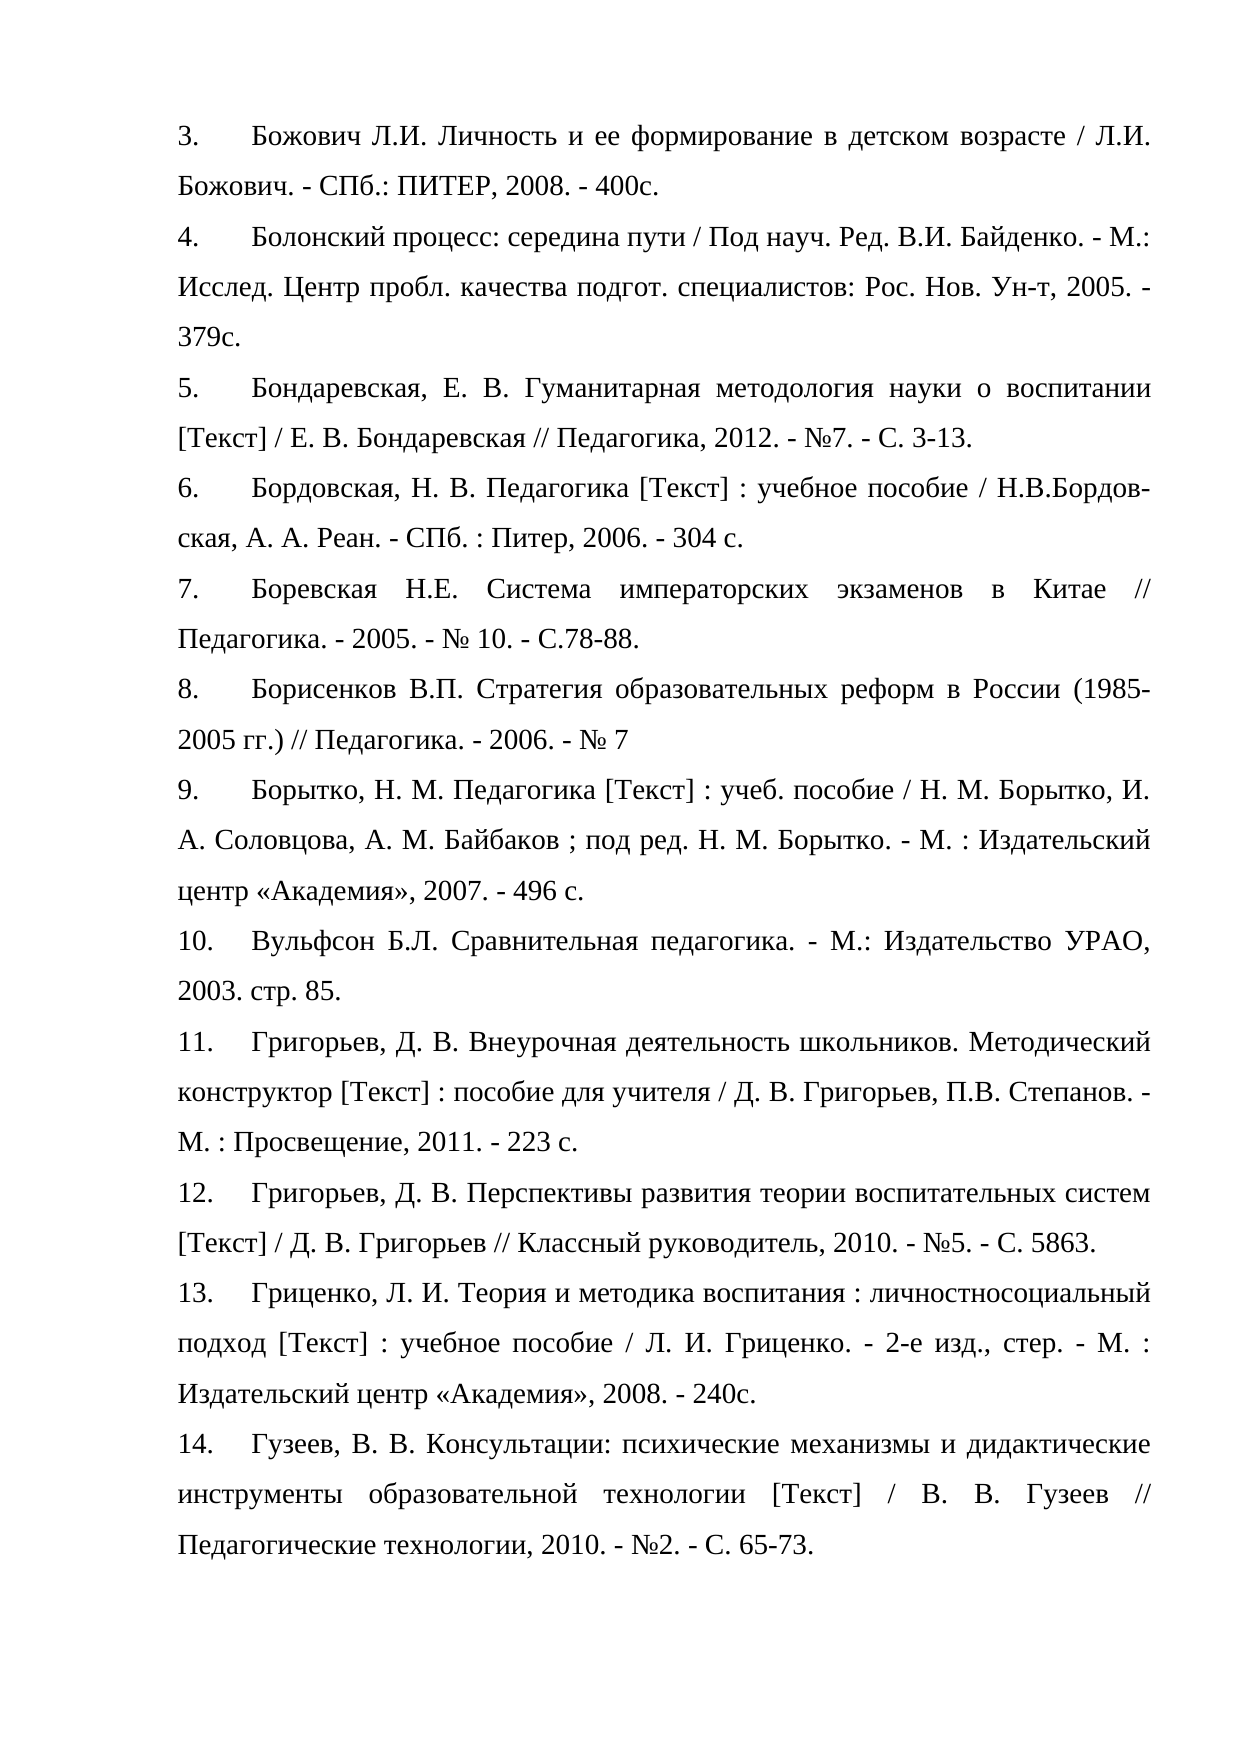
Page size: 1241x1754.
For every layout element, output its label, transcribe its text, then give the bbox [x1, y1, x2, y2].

list Боревская Н.Е. Система императорских экзаменов в Китае // Педагогика. - 2005. - № 10. - С.78-88. [177, 571, 1152, 655]
list Божович Л.И. Личность и ее формирование в детском возрасте / Л.И. Божович. - СПб.: ПИТЕР, 2008. - 400с. [177, 118, 1152, 202]
list Гриценко, Л. И. Теория и методика воспитания : личностносоциальный подход [Текст] : учебное пособие / Л. И. Гриценко. - 2-е изд., стер. - М. : Издательский центр «Академия», 2008. - 240с. [177, 1275, 1152, 1409]
list Гузеев, В. В. Консультации: психические механизмы и дидактические инструменты образовательной технологии [Текст] / В. В. Гузеев // Педагогические технологии, 2010. - №2. - С. 65-73. [177, 1426, 1152, 1560]
list Григорьев, Д. В. Внеурочная деятельность школьников. Методический конструктор [Текст] : пособие для учителя / Д. В. Григорьев, П.В. Степанов. -М. : Просвещение, 2011. - 223 с. [177, 1024, 1152, 1158]
list Бондаревская, Е. В. Гуманитарная методология науки о воспитании [Текст] / Е. В. Бондаревская // Педагогика, 2012. - №7. - С. 3-13. [177, 370, 1152, 453]
list Григорьев, Д. В. Перспективы развития теории воспитательных систем [Текст] / Д. В. Григорьев // Классный руководитель, 2010. - №5. - С. 5863. [177, 1175, 1152, 1258]
list Борытко, Н. М. Педагогика [Текст] : учеб. пособие / Н. М. Борытко, И. А. Соловцова, А. М. Байбаков ; под ред. Н. М. Борытко. - М. : Издательский центр «Академия», 2007. - 496 с. [177, 772, 1152, 906]
list Бордовская, Н. В. Педагогика [Текст] : учебное пособие / Н.В.Бордов- ская, А. А. Реан. - СПб. : Питер, 2006. - 304 с. [177, 470, 1152, 554]
list Борисенков В.П. Стратегия образовательных реформ в России (1985-2005 гг.) // Педагогика. - 2006. - № 7 [177, 672, 1152, 755]
list Вульфсон Б.Л. Сравнительная педагогика. - М.: Издательство УРАО, 2003. стр. 85. [177, 923, 1152, 1007]
list Болонский процесс: середина пути / Под науч. Ред. В.И. Байденко. - М.: Исслед. Центр пробл. качества подгот. специалистов: Рос. Нов. Ун-т, 2005. - 379с. [177, 219, 1152, 353]
